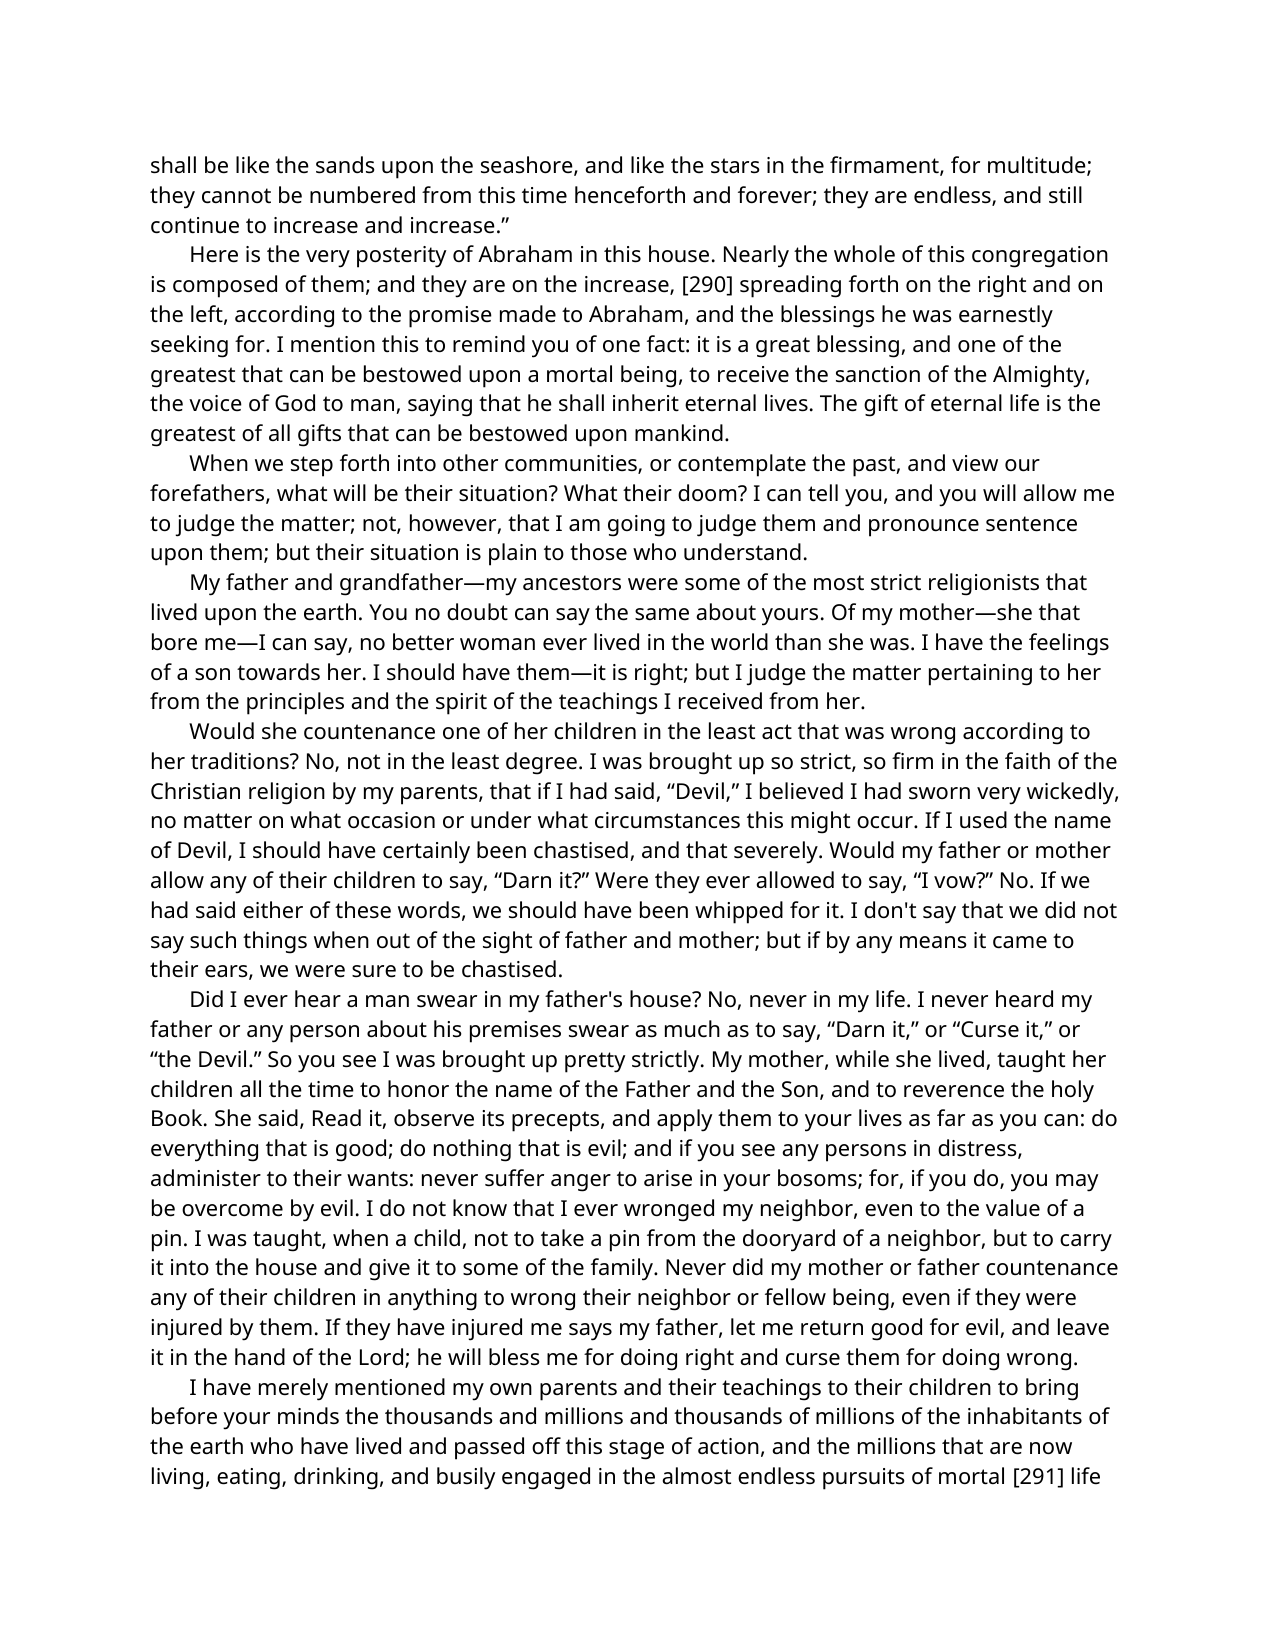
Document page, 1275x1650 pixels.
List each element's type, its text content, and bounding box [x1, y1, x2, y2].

text My father and grandfather—my ancestors were some of the most strict religionists that lived upon the earth. You no doubt can say the same about yours. Of my mother—she that bore me—I can say, no better woman ever lived in the world than she was. I have the feelings of a son towards her. I should have them—it is right; but I judge the matter pertaining to her from the principles and the spirit of the teachings I received from her. [150, 567, 1125, 716]
text Did I ever hear a man swear in my father's house? No, never in my life. I never heard my father or any person about his premises swear as much as to say, “Darn it,” or “Curse it,” or “the Devil.” So you see I was brought up pretty strictly. My mother, while she lived, taught her children all the time to honor the name of the Father and the Son, and to reverence the holy Book. She said, Read it, observe its precepts, and apply them to your lives as far as you can: do everything that is good; do nothing that is evil; and if you see any persons in distress, administer to their wants: never suffer anger to arise in your bosoms; for, if you do, you may be overcome by evil. I do not know that I ever wronged my neighbor, even to the value of a pin. I was taught, when a child, not to take a pin from the dooryard of a neighbor, but to carry it into the house and give it to some of the family. Never did my mother or father countenance any of their children in anything to wrong their neighbor or fellow being, even if they were injured by them. If they have injured me says my father, let me return good for evil, and leave it in the hand of the Lord; he will bless me for doing right and curse them for doing wrong. [150, 984, 1125, 1371]
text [150, 150, 1125, 239]
text Would she countenance one of her children in the least act that was wrong according to her traditions? No, not in the least degree. I was brought up so strict, so firm in the faith of the Christian religion by my parents, that if I had said, “Devil,” I believed I had sworn very wickedly, no matter on what occasion or under what circumstances this might occur. If I used the name of Devil, I should have certainly been chastised, and that severely. Would my father or mother allow any of their children to say, “Darn it?” Were they ever allowed to say, “I vow?” No. If we had said either of these words, we should have been whipped for it. I don't say that we did not say such things when out of the sight of father and mother; but if by any means it came to their ears, we were sure to be chastised. [150, 716, 1125, 984]
text When we step forth into other communities, or contemplate the past, and view our forefathers, what will be their situation? What their doom? I can tell you, and you will allow me to judge the matter; not, however, that I am going to judge them and pronounce sentence upon them; but their situation is plain to those who understand. [150, 448, 1125, 567]
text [150, 1371, 1125, 1491]
text Here is the very posterity of Abraham in this house. Nearly the whole of this congregation is composed of them; and they are on the increase, [290] spreading forth on the right and on the left, according to the promise made to Abraham, and the blessings he was earnestly seeking for. I mention this to remind you of one fact: it is a great blessing, and one of the greatest that can be bestowed upon a mortal being, to receive the sanction of the Almighty, the voice of God to man, saying that he shall inherit eternal lives. The gift of eternal life is the greatest of all gifts that can be bestowed upon mankind. [150, 239, 1125, 448]
